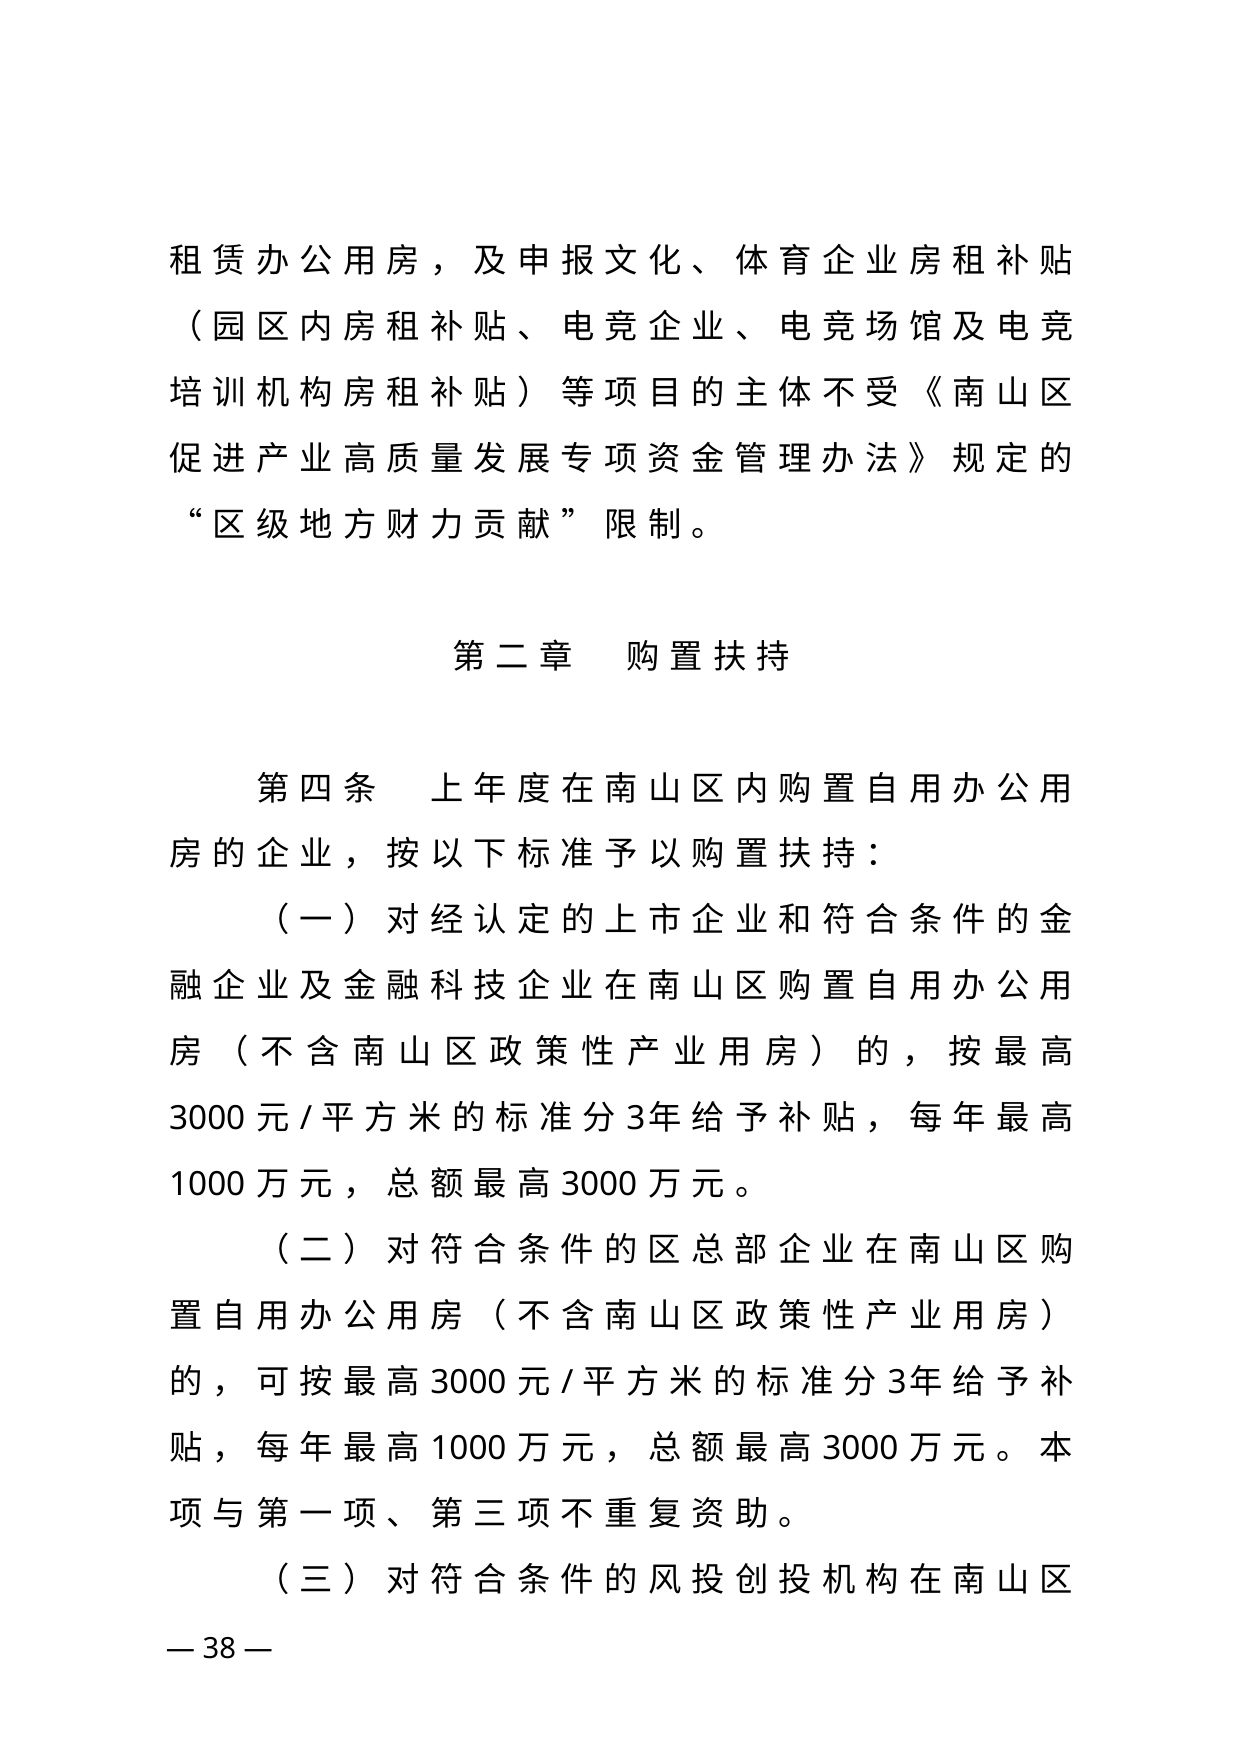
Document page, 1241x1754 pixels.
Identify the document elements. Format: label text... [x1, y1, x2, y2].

text （二）对符合条件的区总部企业在南山区购置自用办公用房（不含南山区政策性产业用房）的，可按最高3000元/平方米的标准分3年给予补贴，每年最高1000万元，总额最高3000万元。本项与第一项、第三项不重复资助。 [169, 1214, 1083, 1544]
text （一）对经认定的上市企业和符合条件的金融企业及金融科技企业在南山区购置自用办公用房（不含南山区政策性产业用房）的，按最高3000元/平方米的标准分3年给予补贴，每年最高1000万元，总额最高3000万元。 [169, 884, 1083, 1214]
text 第二章 购置扶持 [169, 621, 1083, 686]
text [169, 225, 1083, 554]
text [169, 1544, 1083, 1609]
text 第四条 上年度在南山区内购置自用办公用房的企业，按以下标准予以购置扶持： [169, 752, 1083, 884]
